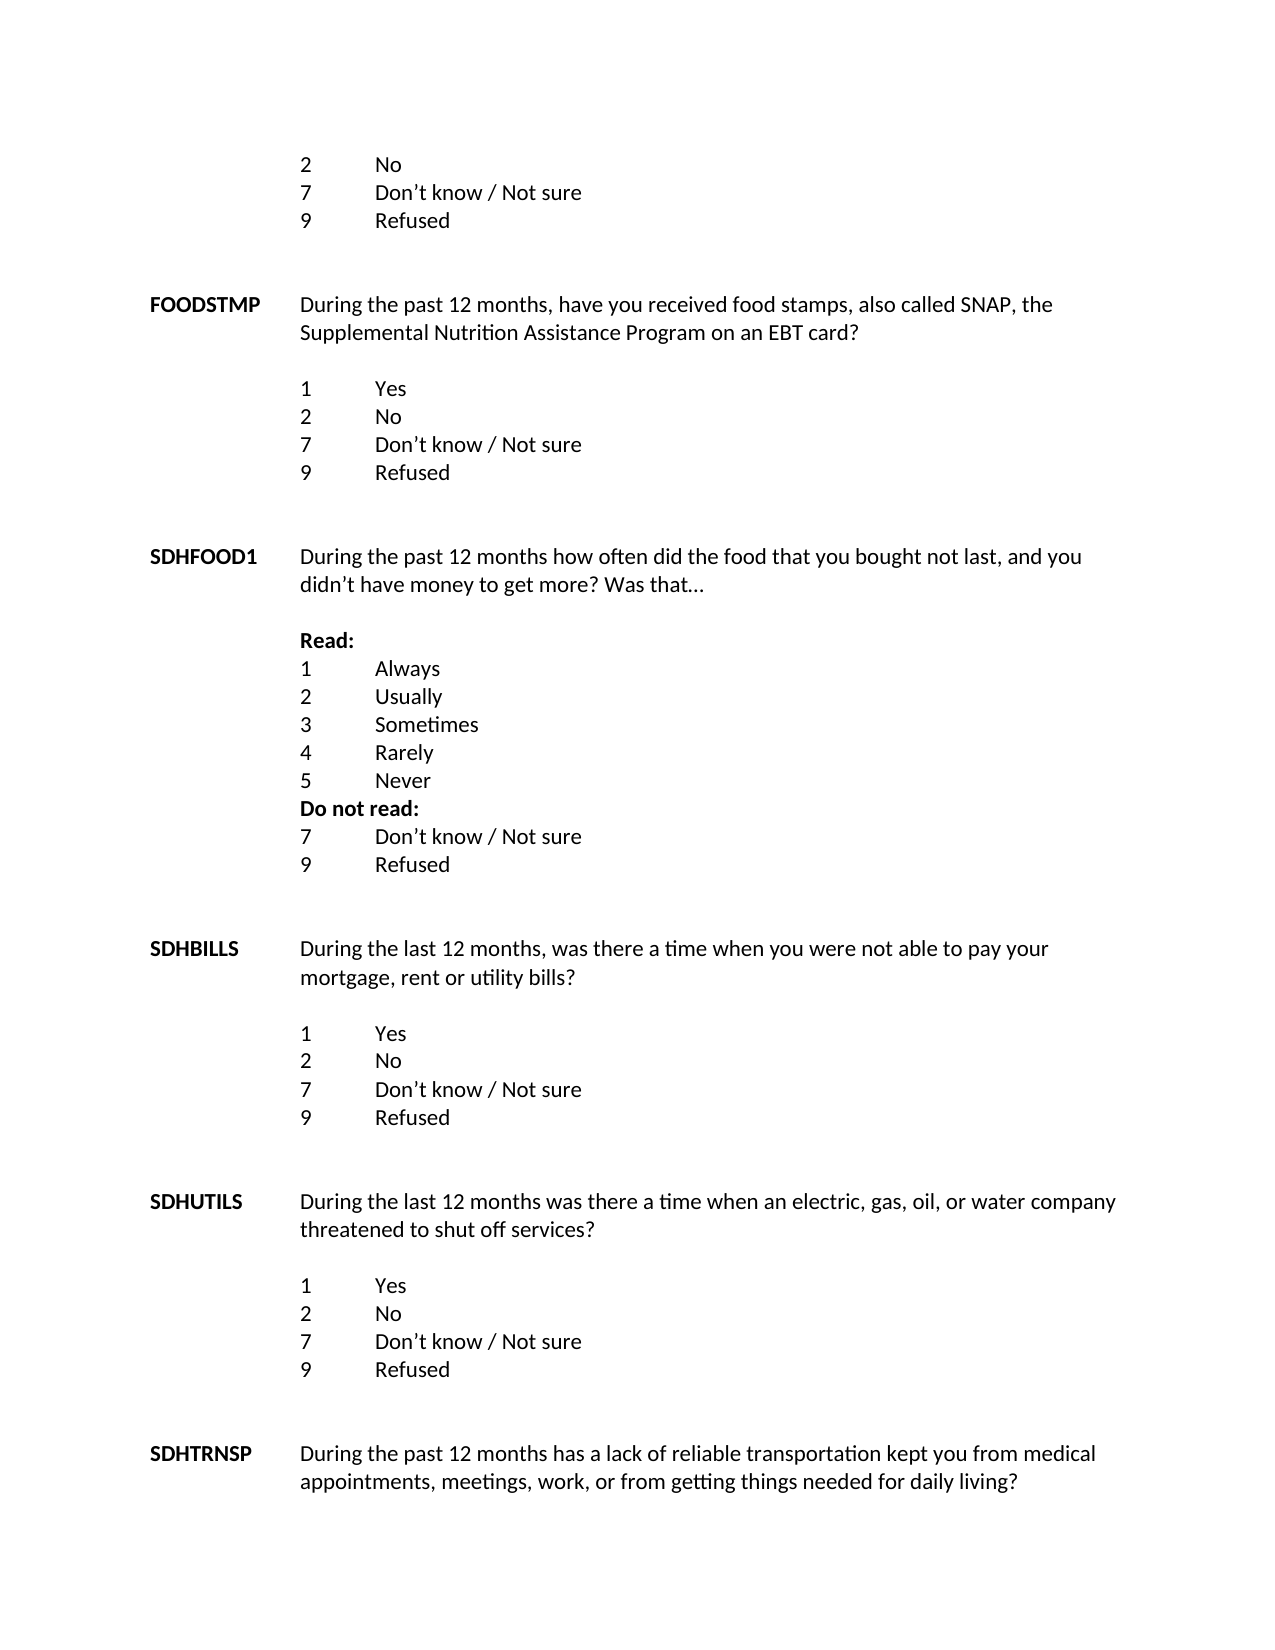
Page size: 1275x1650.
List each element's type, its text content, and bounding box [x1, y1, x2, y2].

text 2 No [150, 150, 1125, 178]
text Read: [225, 626, 1125, 654]
text 7 Don’t know / Not sure [150, 822, 1125, 851]
text 2 No [150, 1299, 1125, 1327]
text FOODSTMP During the past 12 months, have you received food stamps, also called SNAP, the Supplemental Nutrition Assistance Program on an EBT card? [150, 290, 1125, 346]
text 2 No [150, 402, 1125, 430]
text SDHUTILS During the last 12 months was there a time when an electric, gas, oil, or water company threatened to shut off services? [150, 1187, 1125, 1243]
text 7 Don’t know / Not sure [150, 178, 1125, 206]
text 2 Usually [300, 682, 1125, 710]
text 7 Don’t know / Not sure [150, 1075, 1125, 1103]
text 7 Don’t know / Not sure [150, 1327, 1125, 1355]
text 9 Refused [150, 458, 1125, 486]
text 1 Always [300, 654, 1125, 682]
text 2 No [150, 1047, 1125, 1075]
text 1 Yes [150, 1019, 1125, 1047]
text 9 Refused [150, 851, 1125, 878]
text 9 Refused [150, 1355, 1125, 1383]
text SDHFOOD1 During the past 12 months how often did the food that you bought not last, and you didn’t have money to get more? Was that… [150, 542, 1125, 598]
text 1 Yes [150, 1271, 1125, 1299]
text 5 Never [300, 766, 1125, 794]
text 3 Sometimes [300, 710, 1125, 738]
text 4 Rarely [300, 738, 1125, 766]
text 1 Yes [150, 374, 1125, 402]
text 9 Refused [150, 206, 1125, 234]
text SDHBILLS During the last 12 months, was there a time when you were not able to pay your mortgage, rent or utility bills? [150, 934, 1125, 991]
text Do not read: [225, 794, 1125, 822]
text 9 Refused [150, 1103, 1125, 1131]
text 7 Don’t know / Not sure [150, 430, 1125, 458]
text SDHTRNSP During the past 12 months has a lack of reliable transportation kept you from medical appointments, meetings, work, or from getting things needed for daily living? [150, 1439, 1125, 1495]
